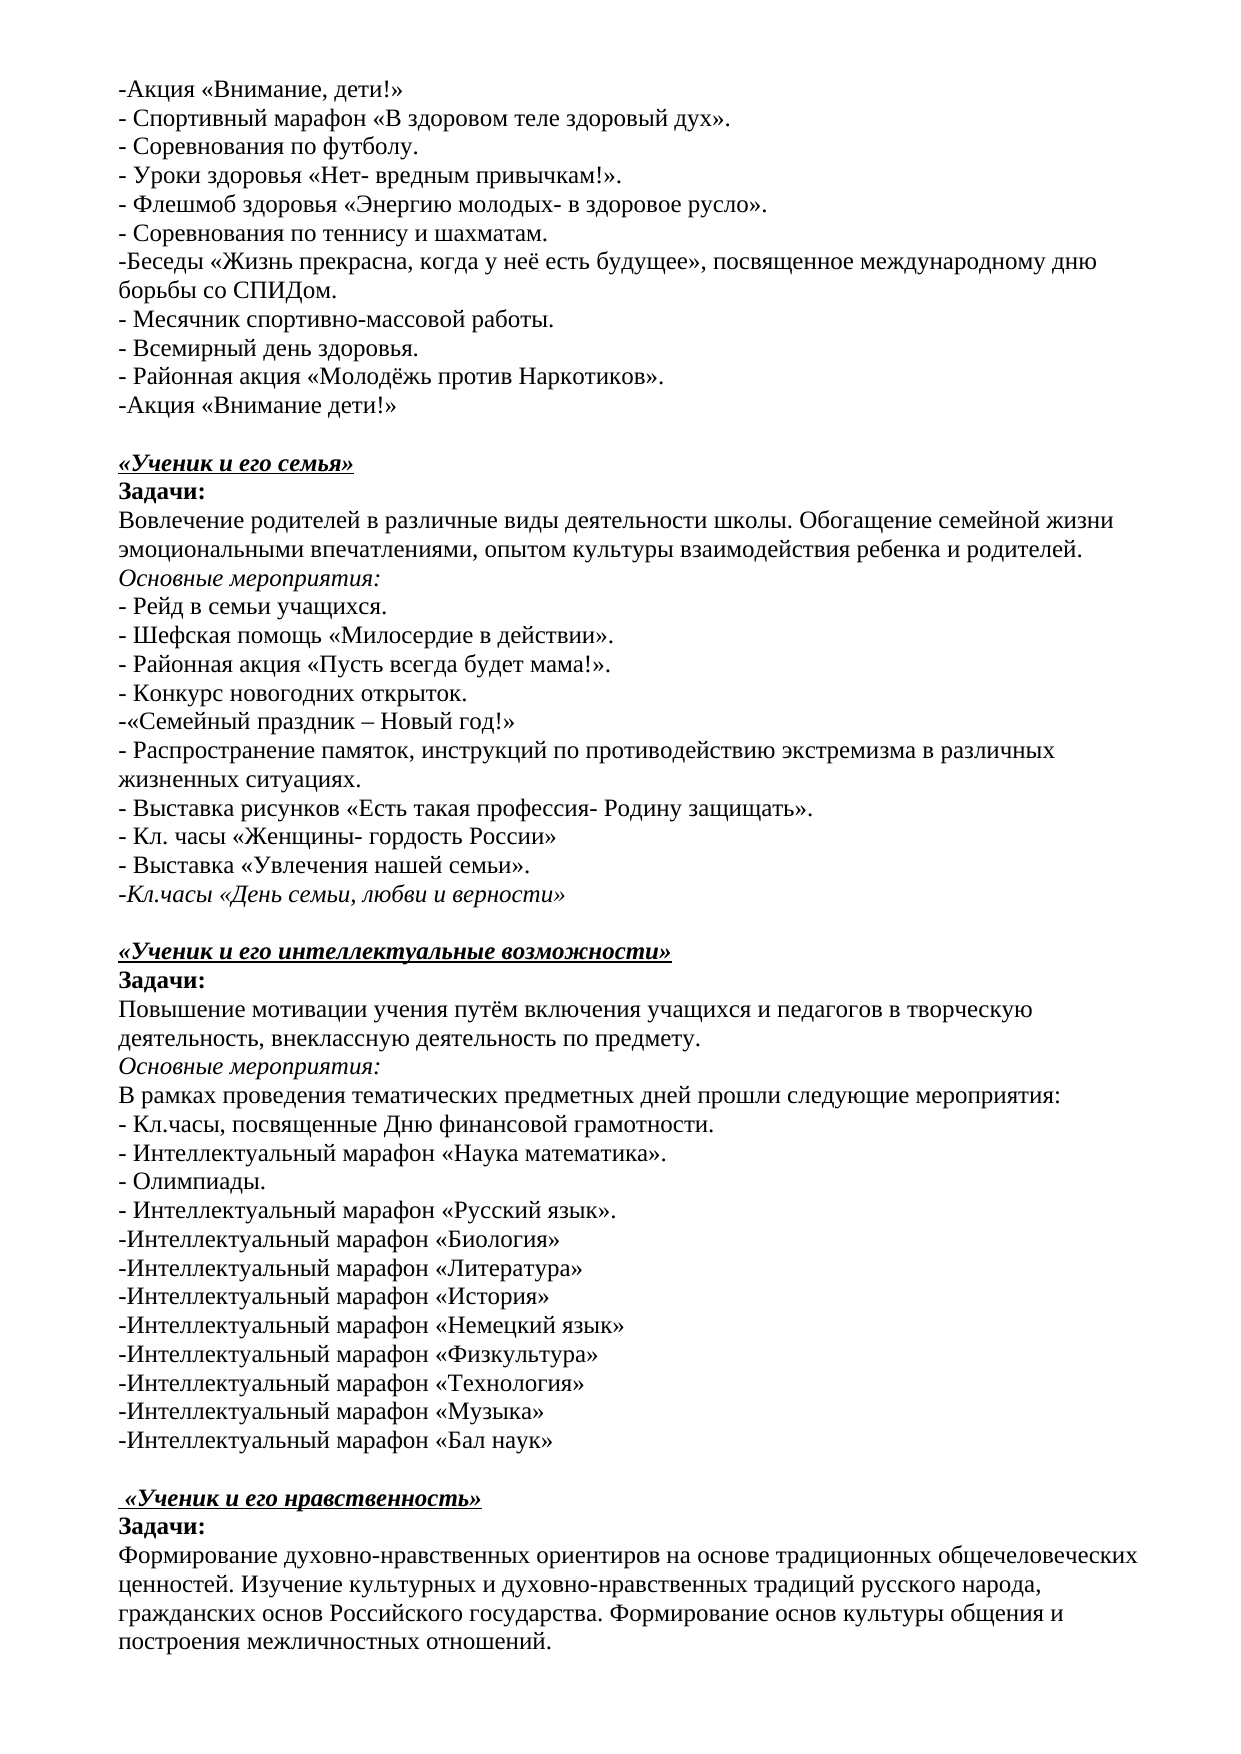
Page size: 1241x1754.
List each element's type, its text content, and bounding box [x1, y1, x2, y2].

text - Районная акция «Молодёжь против Наркотиков». [118, 361, 1152, 390]
text - Месячник спортивно-массовой работы. [118, 304, 1152, 333]
text - Интеллектуальный марафон «Русский язык». [118, 1195, 1152, 1224]
text «Ученик и его семья» [118, 448, 1152, 476]
text - Кл.часы, посвященные Дню финансовой грамотности. [118, 1109, 1152, 1138]
text - Конкурс новогодних открыток. [118, 678, 1152, 706]
text -Интеллектуальный марафон «Бал наук» [118, 1425, 1152, 1454]
text -Интеллектуальный марафон «Литература» [118, 1253, 1152, 1281]
text - Всемирный день здоровья. [118, 333, 1152, 361]
text Формирование духовно-нравственных ориентиров на основе традиционных общечеловеческих ценностей. Изучение культурных и духовно-нравственных традиций русского народа, гражданских основ Российского государства. Формирование основ культуры общения и построения межличностных отношений. [118, 1540, 1152, 1655]
text -Интеллектуальный марафон «Немецкий язык» [118, 1310, 1152, 1339]
text Задачи: [118, 1511, 1152, 1540]
text Повышение мотивации учения путём включения учащихся и педагогов в творческую деятельность, внеклассную деятельность по предмету. [118, 994, 1152, 1051]
text Основные мероприятия: [118, 563, 1152, 591]
text - Районная акция «Пусть всегда будет мама!». [118, 649, 1152, 678]
text - Шефская помощь «Милосердие в действии». [118, 620, 1152, 649]
text - Выставка «Увлечения нашей семьи». [118, 850, 1152, 879]
text Вовлечение родителей в различные виды деятельности школы. Обогащение семейной жизни эмоциональными впечатлениями, опытом культуры взаимодействия ребенка и родителей. [118, 505, 1152, 563]
text «Ученик и его нравственность» [118, 1483, 1152, 1511]
text -Интеллектуальный марафон «Технология» [118, 1368, 1152, 1396]
text - Олимпиады. [118, 1166, 1152, 1195]
text - Интеллектуальный марафон «Наука математика». [118, 1138, 1152, 1166]
text - Спортивный марафон «В здоровом теле здоровый дух». [118, 103, 1152, 131]
text Задачи: [118, 476, 1152, 505]
text -Акция «Внимание, дети!» [118, 74, 1152, 103]
text -Беседы «Жизнь прекрасна, когда у неё есть будущее», посвященное международному дню борьбы со СПИДом. [118, 246, 1152, 304]
text «Ученик и его интеллектуальные возможности» [118, 936, 1152, 965]
text -«Семейный праздник – Новый год!» [118, 706, 1152, 735]
text -Интеллектуальный марафон «Музыка» [118, 1396, 1152, 1425]
text Задачи: [118, 965, 1152, 994]
text - Флешмоб здоровья «Энергию молодых- в здоровое русло». [118, 189, 1152, 218]
text - Распространение памяток, инструкций по противодействию экстремизма в различных жизненных ситуациях. [118, 735, 1152, 793]
text -Кл.часы «День семьи, любви и верности» [118, 879, 1152, 908]
text Основные мероприятия: [118, 1051, 1152, 1080]
text -Интеллектуальный марафон «История» [118, 1281, 1152, 1310]
text - Соревнования по футболу. [118, 131, 1152, 160]
text -Интеллектуальный марафон «Биология» [118, 1224, 1152, 1253]
text - Рейд в семьи учащихся. [118, 591, 1152, 620]
text -Интеллектуальный марафон «Физкультура» [118, 1339, 1152, 1368]
text - Соревнования по теннису и шахматам. [118, 218, 1152, 246]
text -Акция «Внимание дети!» [118, 390, 1152, 419]
text - Выставка рисунков «Есть такая профессия- Родину защищать». [118, 793, 1152, 821]
text - Кл. часы «Женщины- гордость России» [118, 821, 1152, 850]
text - Уроки здоровья «Нет- вредным привычкам!». [118, 160, 1152, 189]
text В рамках проведения тематических предметных дней прошли следующие мероприятия: [118, 1080, 1152, 1109]
